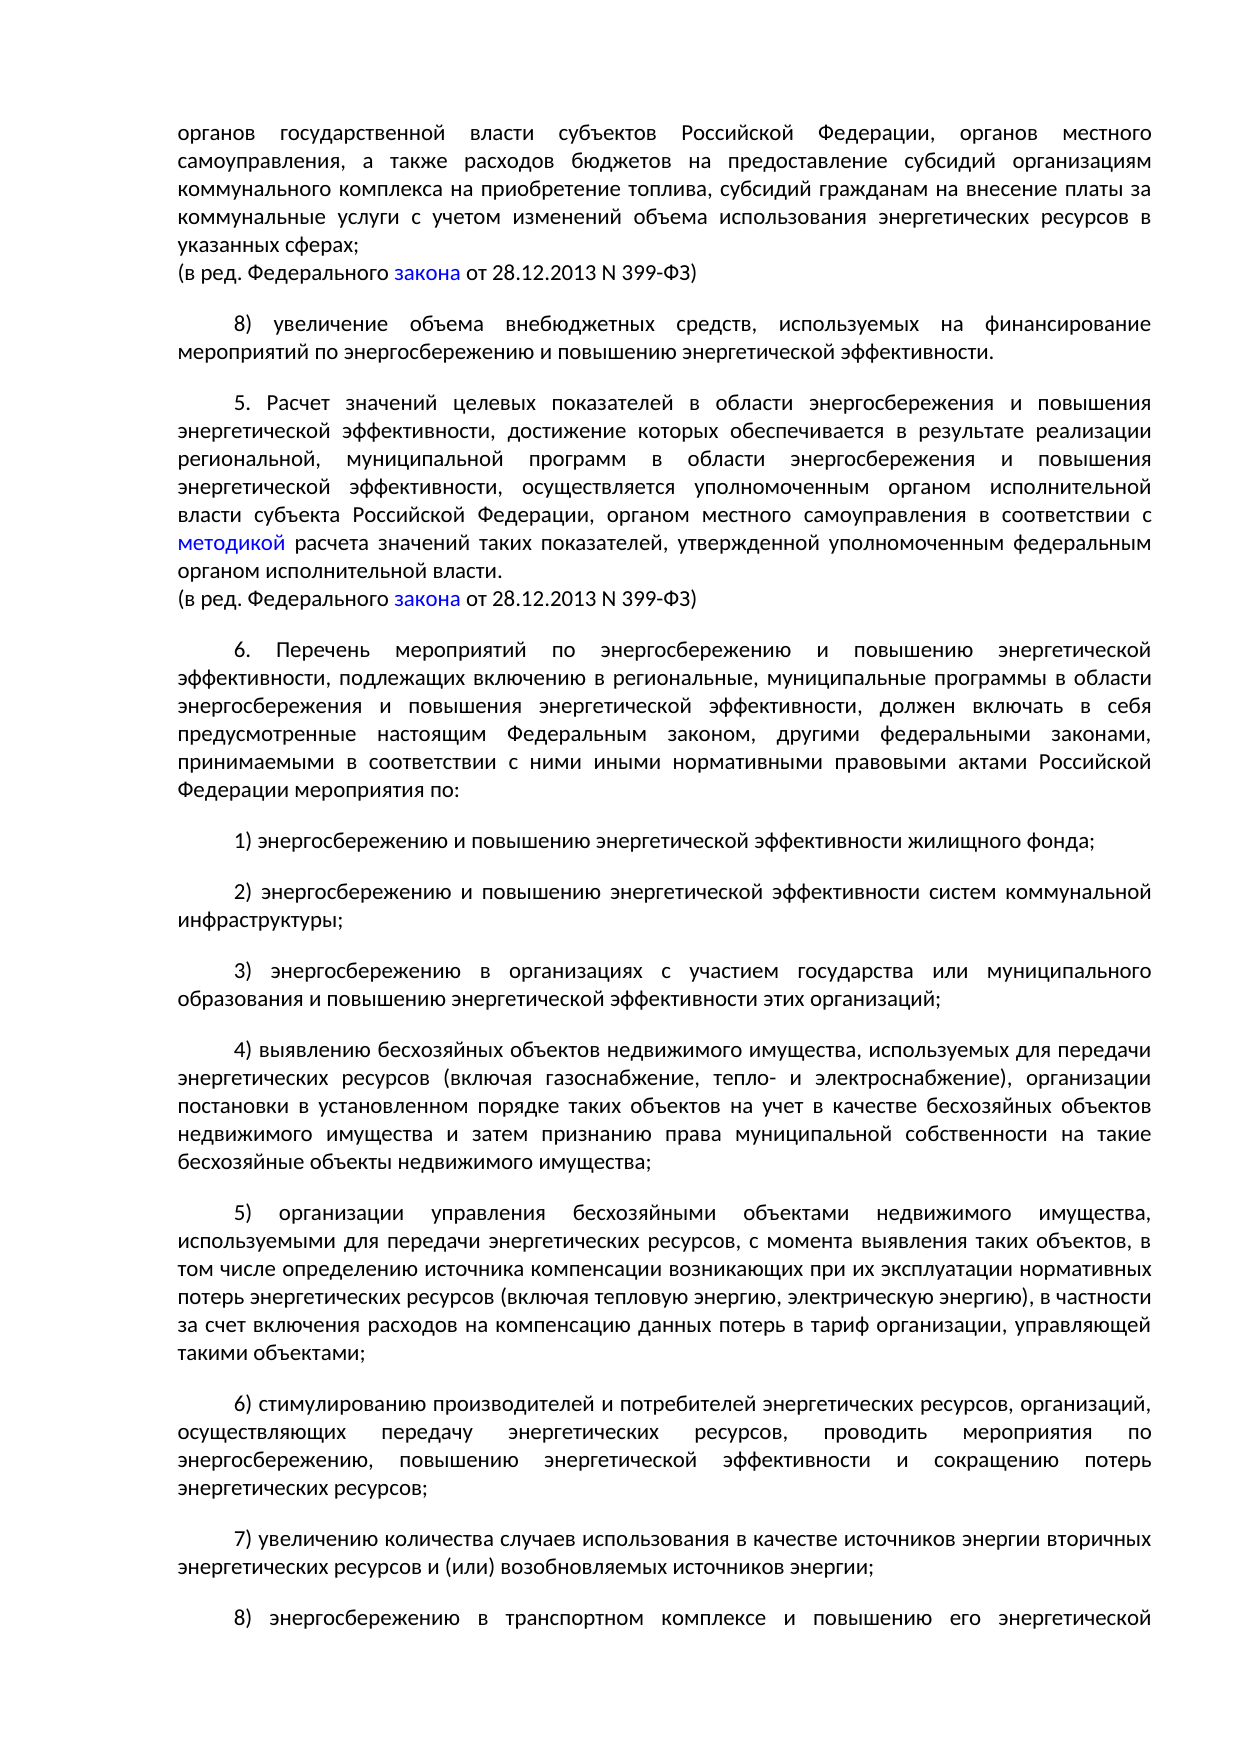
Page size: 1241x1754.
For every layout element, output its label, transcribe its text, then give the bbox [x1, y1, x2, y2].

text 3) энергосбережению в организациях с участием государства или муниципального образования и повышению энергетической эффективности этих организаций; [177, 956, 1152, 1012]
text (в ред. Федерального закона от 28.12.2013 N 399-ФЗ) [177, 258, 1152, 286]
text 5) организации управления бесхозяйными объектами недвижимого имущества, используемыми для передачи энергетических ресурсов, с момента выявления таких объектов, в том числе определению источника компенсации возникающих при их эксплуатации нормативных потерь энергетических ресурсов (включая тепловую энергию, электрическую энергию), в частности за счет включения расходов на компенсацию данных потерь в тариф организации, управляющей такими объектами; [177, 1198, 1152, 1366]
text 1) энергосбережению и повышению энергетической эффективности жилищного фонда; [177, 826, 1152, 854]
text 2) энергосбережению и повышению энергетической эффективности систем коммунальной инфраструктуры; [177, 877, 1152, 933]
text (в ред. Федерального закона от 28.12.2013 N 399-ФЗ) [177, 584, 1152, 612]
text 5. Расчет значений целевых показателей в области энергосбережения и повышения энергетической эффективности, достижение которых обеспечивается в результате реализации региональной, муниципальной программ в области энергосбережения и повышения энергетической эффективности, осуществляется уполномоченным органом исполнительной власти субъекта Российской Федерации, органом местного самоуправления в соответствии с методикой расчета значений таких показателей, утвержденной уполномоченным федеральным органом исполнительной власти. [177, 388, 1152, 584]
text 4) выявлению бесхозяйных объектов недвижимого имущества, используемых для передачи энергетических ресурсов (включая газоснабжение, тепло- и электроснабжение), организации постановки в установленном порядке таких объектов на учет в качестве бесхозяйных объектов недвижимого имущества и затем признанию права муниципальной собственности на такие бесхозяйные объекты недвижимого имущества; [177, 1035, 1152, 1175]
text 6) стимулированию производителей и потребителей энергетических ресурсов, организаций, осуществляющих передачу энергетических ресурсов, проводить мероприятия по энергосбережению, повышению энергетической эффективности и сокращению потерь энергетических ресурсов; [177, 1389, 1152, 1501]
text 6. Перечень мероприятий по энергосбережению и повышению энергетической эффективности, подлежащих включению в региональные, муниципальные программы в области энергосбережения и повышения энергетической эффективности, должен включать в себя предусмотренные настоящим Федеральным законом, другими федеральными законами, принимаемыми в соответствии с ними иными нормативными правовыми актами Российской Федерации мероприятия по: [177, 635, 1152, 803]
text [177, 1603, 1152, 1631]
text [177, 118, 1152, 258]
text 8) увеличение объема внебюджетных средств, используемых на финансирование мероприятий по энергосбережению и повышению энергетической эффективности. [177, 309, 1152, 365]
text 7) увеличению количества случаев использования в качестве источников энергии вторичных энергетических ресурсов и (или) возобновляемых источников энергии; [177, 1524, 1152, 1580]
